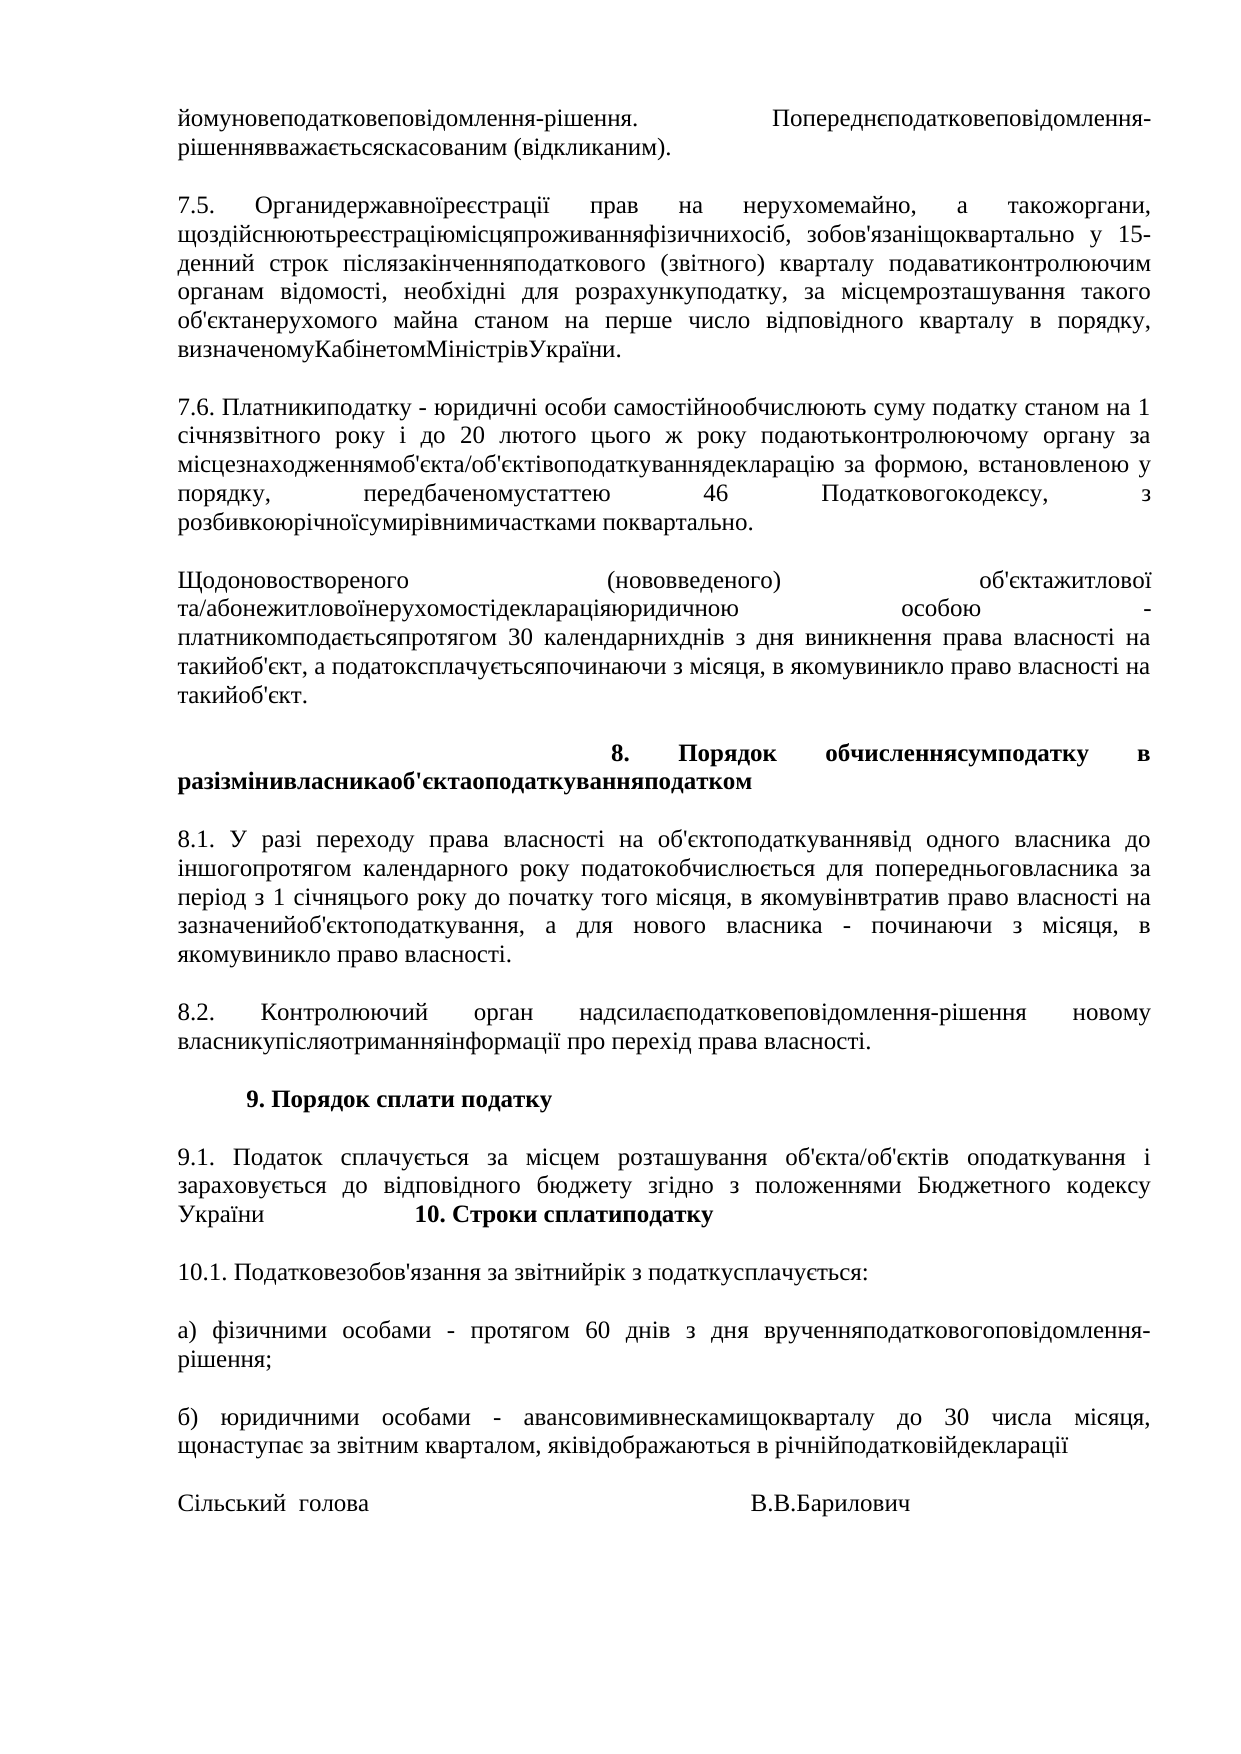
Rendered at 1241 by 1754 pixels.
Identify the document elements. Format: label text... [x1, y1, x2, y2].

text 7.6. Платникиподатку - юридичні особи самостійнообчислюють суму податку станом на 1 січнязвітного року і до 20 лютого цього ж року подаютьконтролюючому органу за місцезнаходженнямоб'єкта/об'єктівоподаткуваннядекларацію за формою, встановленою у порядку, передбаченомустаттею 46 Податковогокодексу, з розбивкоюрічноїсумирівнимичастками поквартально. [177, 392, 1152, 536]
text 9. Порядок сплати податку [177, 1084, 1152, 1113]
text 9.1. Податок сплачується за місцем розташування об'єкта/об'єктів оподаткування і зараховується до відповідного бюджету згідно з положеннями Бюджетного кодексу України 10. Строки сплатиподатку [177, 1142, 1152, 1228]
text а) фізичними особами - протягом 60 днів з дня врученняподатковогоповідомлення-рішення; [177, 1315, 1152, 1373]
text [177, 103, 1152, 161]
text 10.1. Податковезобов'язання за звітнийрік з податкусплачується: [177, 1257, 1152, 1286]
text 8. Порядок обчисленнясумподатку в разізмінивласникаоб'єктаоподаткуванняподатком [177, 738, 1152, 795]
text б) юридичними особами - авансовимивнескамищокварталу до 30 числа місяця, щонаступає за звітним кварталом, яківідображаються в річнійподатковійдекларації [177, 1402, 1152, 1459]
text 8.2. Контролюючий орган надсилаєподатковеповідомлення-рішення новому власникупісляотриманняінформації про перехід права власності. [177, 997, 1152, 1055]
text Щодоновоствореного (нововведеного) об'єктажитлової та/абонежитловоїнерухомостідеклараціяюридичною особою - платникомподаєтьсяпротягом 30 календарнихднів з дня виникнення права власності на такийоб'єкт, а податоксплачуєтьсяпочинаючи з місяця, в якомувиникло право власності на такийоб'єкт. [177, 565, 1152, 708]
text 8.1. У разі переходу права власності на об'єктоподаткуваннявід одного власника до іншогопротягом календарного року податокобчислюється для попередньоговласника за період з 1 січняцього року до початку того місяця, в якомувінвтратив право власності на зазначенийоб'єктоподаткування, а для нового власника - починаючи з місяця, в якомувиникло право власності. [177, 824, 1152, 968]
text Сільський голова В.В.Барилович [177, 1488, 1152, 1517]
text 7.5. Органидержавноїреєстрації прав на нерухомемайно, а такожоргани, щоздійснюютьреєстраціюмісцяпроживанняфізичнихосіб, зобов'язаніщоквартально у 15-денний строк післязакінченняподаткового (звітного) кварталу подаватиконтролюючим органам відомості, необхідні для розрахункуподатку, за місцемрозташування такого об'єктанерухомого майна станом на перше число відповідного кварталу в порядку, визначеномуКабінетомМіністрівУкраїни. [177, 190, 1152, 363]
